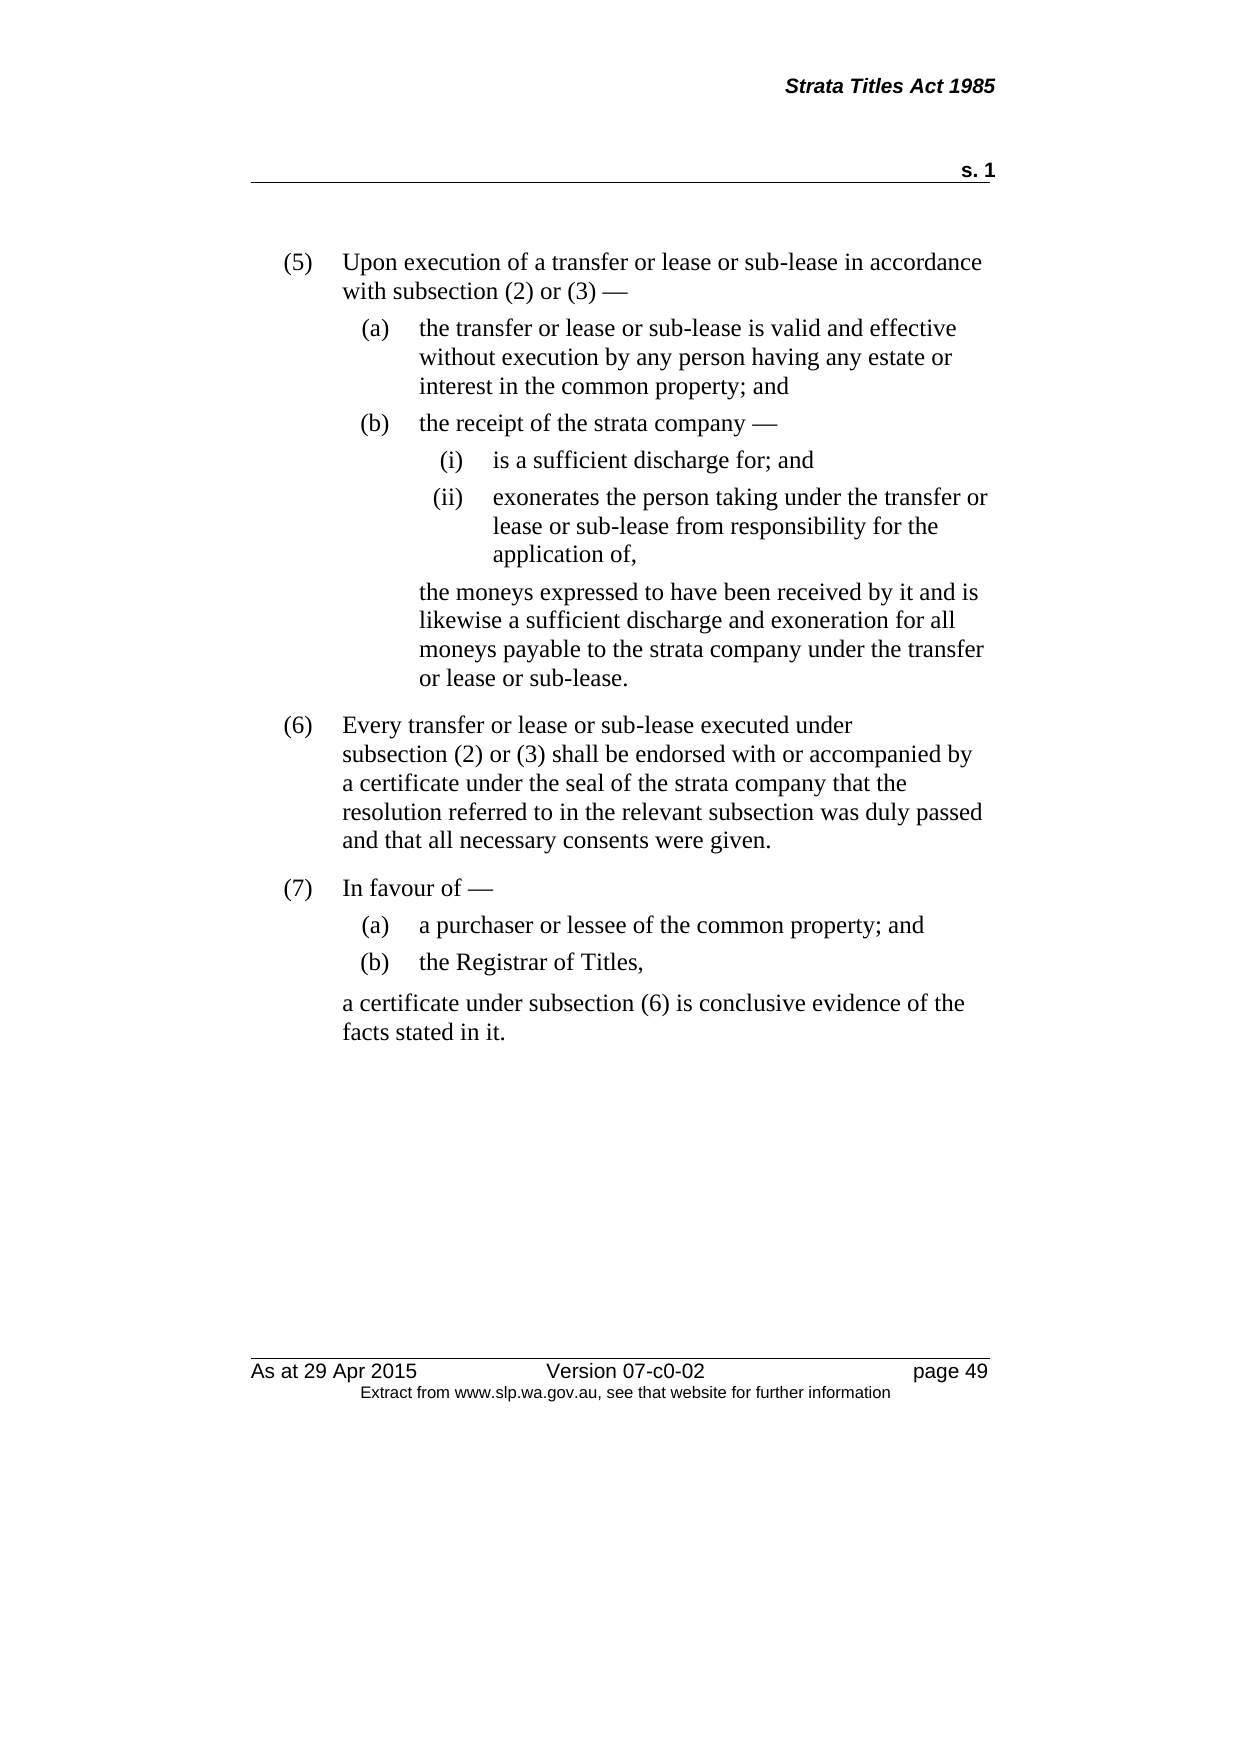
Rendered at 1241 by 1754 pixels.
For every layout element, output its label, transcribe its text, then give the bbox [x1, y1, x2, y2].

text (5) Upon execution of a transfer or lease or sub-lease in accordance with subsection (2) or (3) — [251, 247, 990, 305]
text (6) Every transfer or lease or sub-lease executed under subsection (2) or (3) shall be endorsed with or accompanied by a certificate under the seal of the strata company that the resolution referred to in the relevant subsection was duly passed and that all necessary consents were given. [251, 710, 990, 854]
text the moneys expressed to have been received by it and is likewise a sufficient discharge and exoneration for all moneys payable to the strata company under the transfer or lease or sub-lease. [251, 577, 990, 692]
text (b) the receipt of the strata company — [251, 408, 990, 437]
text (ii) exonerates the person taking under the transfer or lease or sub-lease from responsibility for the application of, [251, 482, 990, 568]
text (i) is a sufficient discharge for; and [251, 445, 990, 474]
text (7) In favour of — [251, 873, 990, 902]
text (a) a purchaser or lessee of the common property; and [251, 910, 990, 939]
text a certificate under subsection (6) is conclusive evidence of the facts stated in it. [251, 988, 990, 1046]
text (a) the transfer or lease or sub-lease is valid and effective without execution by any person having any estate or interest in the common property; and [251, 313, 990, 399]
text (b) the Registrar of Titles, [251, 947, 990, 976]
